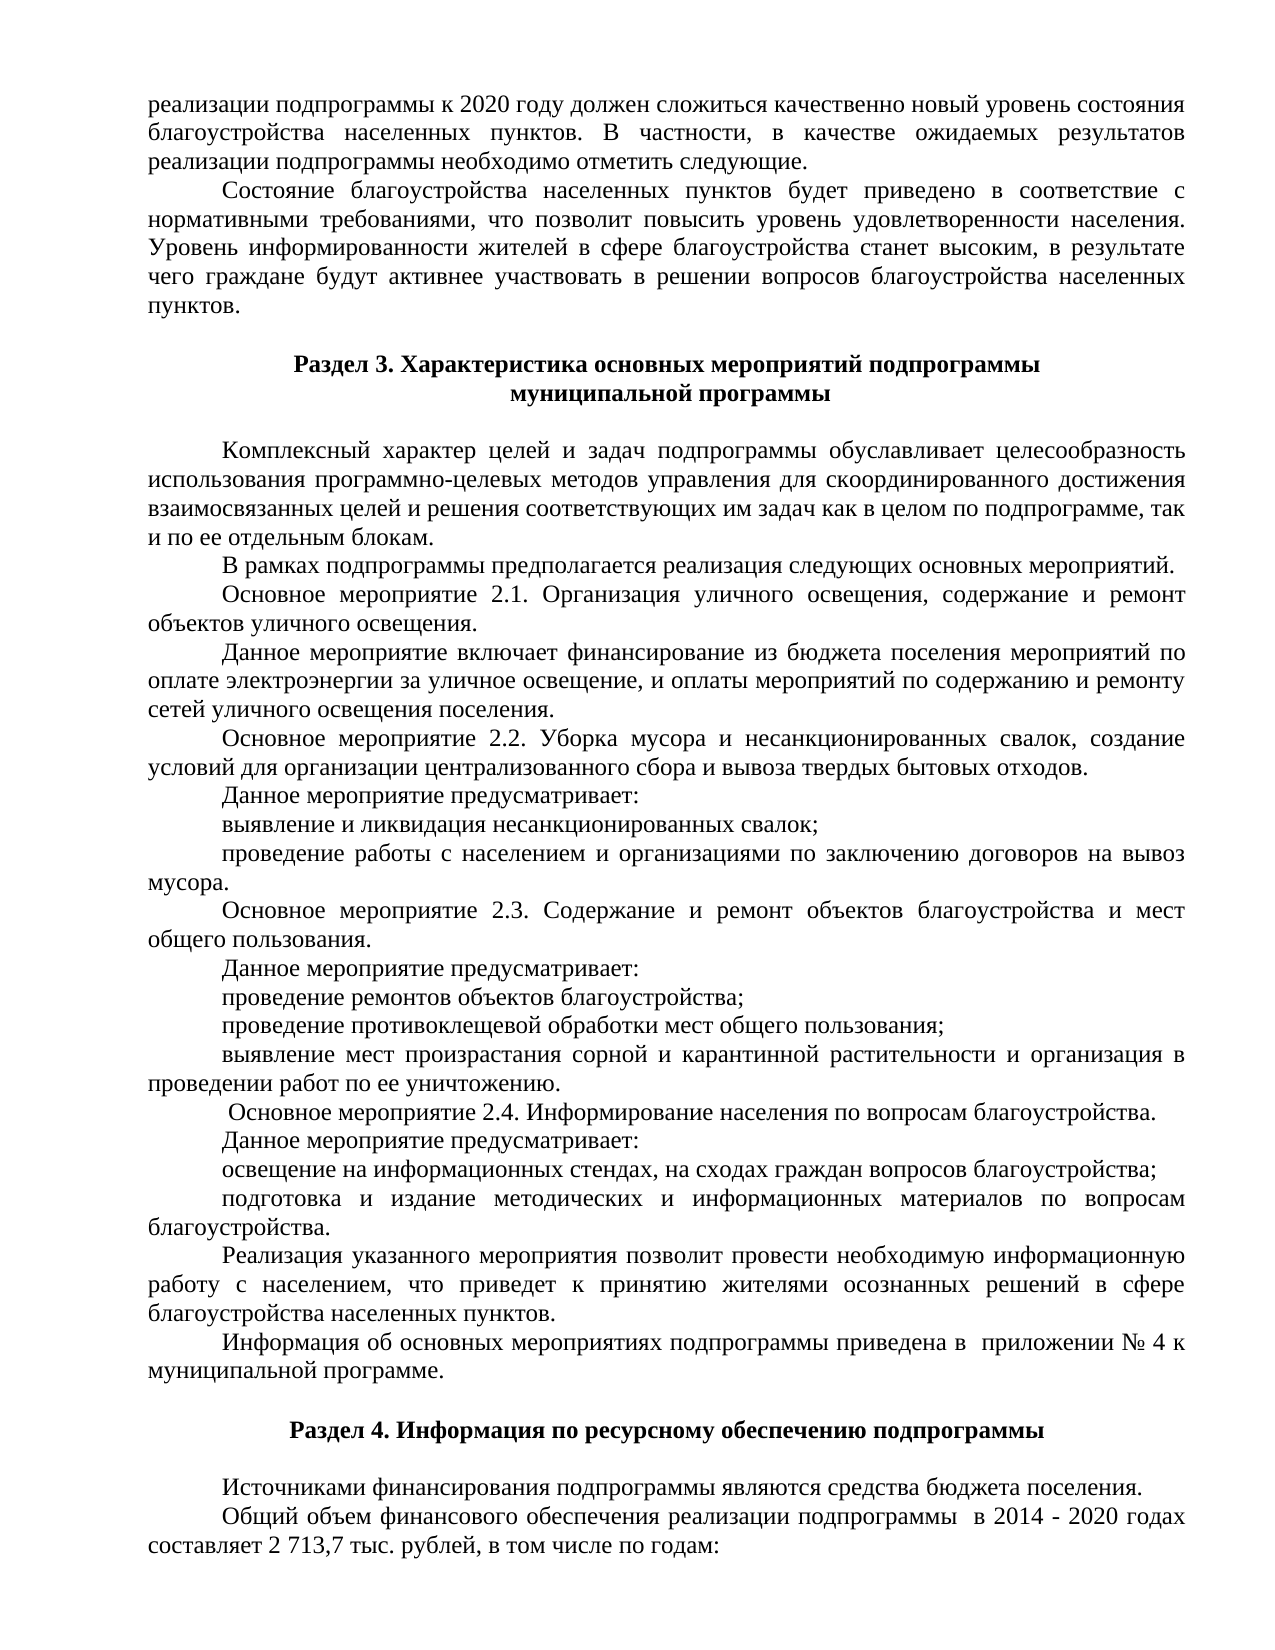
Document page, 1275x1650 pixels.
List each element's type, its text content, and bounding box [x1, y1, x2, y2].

text Источниками финансирования подпрограммы являются средства бюджета поселения. [148, 1472, 1186, 1501]
text Реализация указанного мероприятия позволит провести необходимую информационную работу с населением, что приведет к принятию жителями осознанных решений в сфере благоустройства населенных пунктов. [148, 1240, 1186, 1327]
text муниципальной программы [148, 378, 1186, 407]
text Раздел 3. Характеристика основных мероприятий подпрограммы [148, 349, 1186, 378]
text выявление мест произрастания сорной и карантинной растительности и организация в проведении работ по ее уничтожению. [148, 1039, 1186, 1097]
text Данное мероприятие включает финансирование из бюджета поселения мероприятий по оплате электроэнергии за уличное освещение, и оплаты мероприятий по содержанию и ремонту сетей уличного освещения поселения. [148, 637, 1186, 723]
text Комплексный характер целей и задач подпрограммы обуславливает целесообразность использования программно-целевых методов управления для скоординированного достижения взаимосвязанных целей и решения соответствующих им задач как в целом по подпрограмме, так и по ее отдельным блокам. [148, 435, 1186, 550]
text Общий объем финансового обеспечения реализации подпрограммы в 2014 - 2020 годах составляет 2 713,7 тыс. рублей, в том числе по годам: [148, 1501, 1186, 1558]
text Данное мероприятие предусматривает: [148, 1125, 1186, 1154]
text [148, 89, 1186, 175]
text Данное мероприятие предусматривает: [148, 780, 1186, 809]
text проведение ремонтов объектов благоустройства; [148, 982, 1186, 1010]
text Основное мероприятие 2.2. Уборка мусора и несанкционированных свалок, создание условий для организации централизованного сбора и вывоза твердых бытовых отходов. [148, 723, 1186, 780]
text Основное мероприятие 2.3. Содержание и ремонт объектов благоустройства и мест общего пользования. [148, 895, 1186, 953]
text Данное мероприятие предусматривает: [148, 953, 1186, 982]
text Основное мероприятие 2.1. Организация уличного освещения, содержание и ремонт объектов уличного освещения. [148, 579, 1186, 637]
text В рамках подпрограммы предполагается реализация следующих основных мероприятий. [148, 550, 1186, 579]
text выявление и ликвидация несанкционированных свалок; [148, 809, 1186, 838]
text проведение работы с населением и организациями по заключению договоров на вывоз мусора. [148, 838, 1186, 895]
text Раздел 4. Информация по ресурсному обеспечению подпрограммы [148, 1415, 1186, 1443]
text подготовка и издание методических и информационных материалов по вопросам благоустройства. [148, 1183, 1186, 1240]
text Состояние благоустройства населенных пунктов будет приведено в соответствие с нормативными требованиями, что позволит повысить уровень удовлетворенности населения. Уровень информированности жителей в сфере благоустройства станет высоким, в результате чего граждане будут активнее участвовать в решении вопросов благоустройства населенных пунктов. [148, 175, 1186, 319]
text Информация об основных мероприятиях подпрограммы приведена в приложении № 4 к муниципальной программе. [148, 1327, 1186, 1384]
text освещение на информационных стендах, на сходах граждан вопросов благоустройства; [148, 1154, 1186, 1183]
text Основное мероприятие 2.4. Информирование населения по вопросам благоустройства. [148, 1097, 1186, 1125]
text проведение противоклещевой обработки мест общего пользования; [148, 1010, 1186, 1039]
